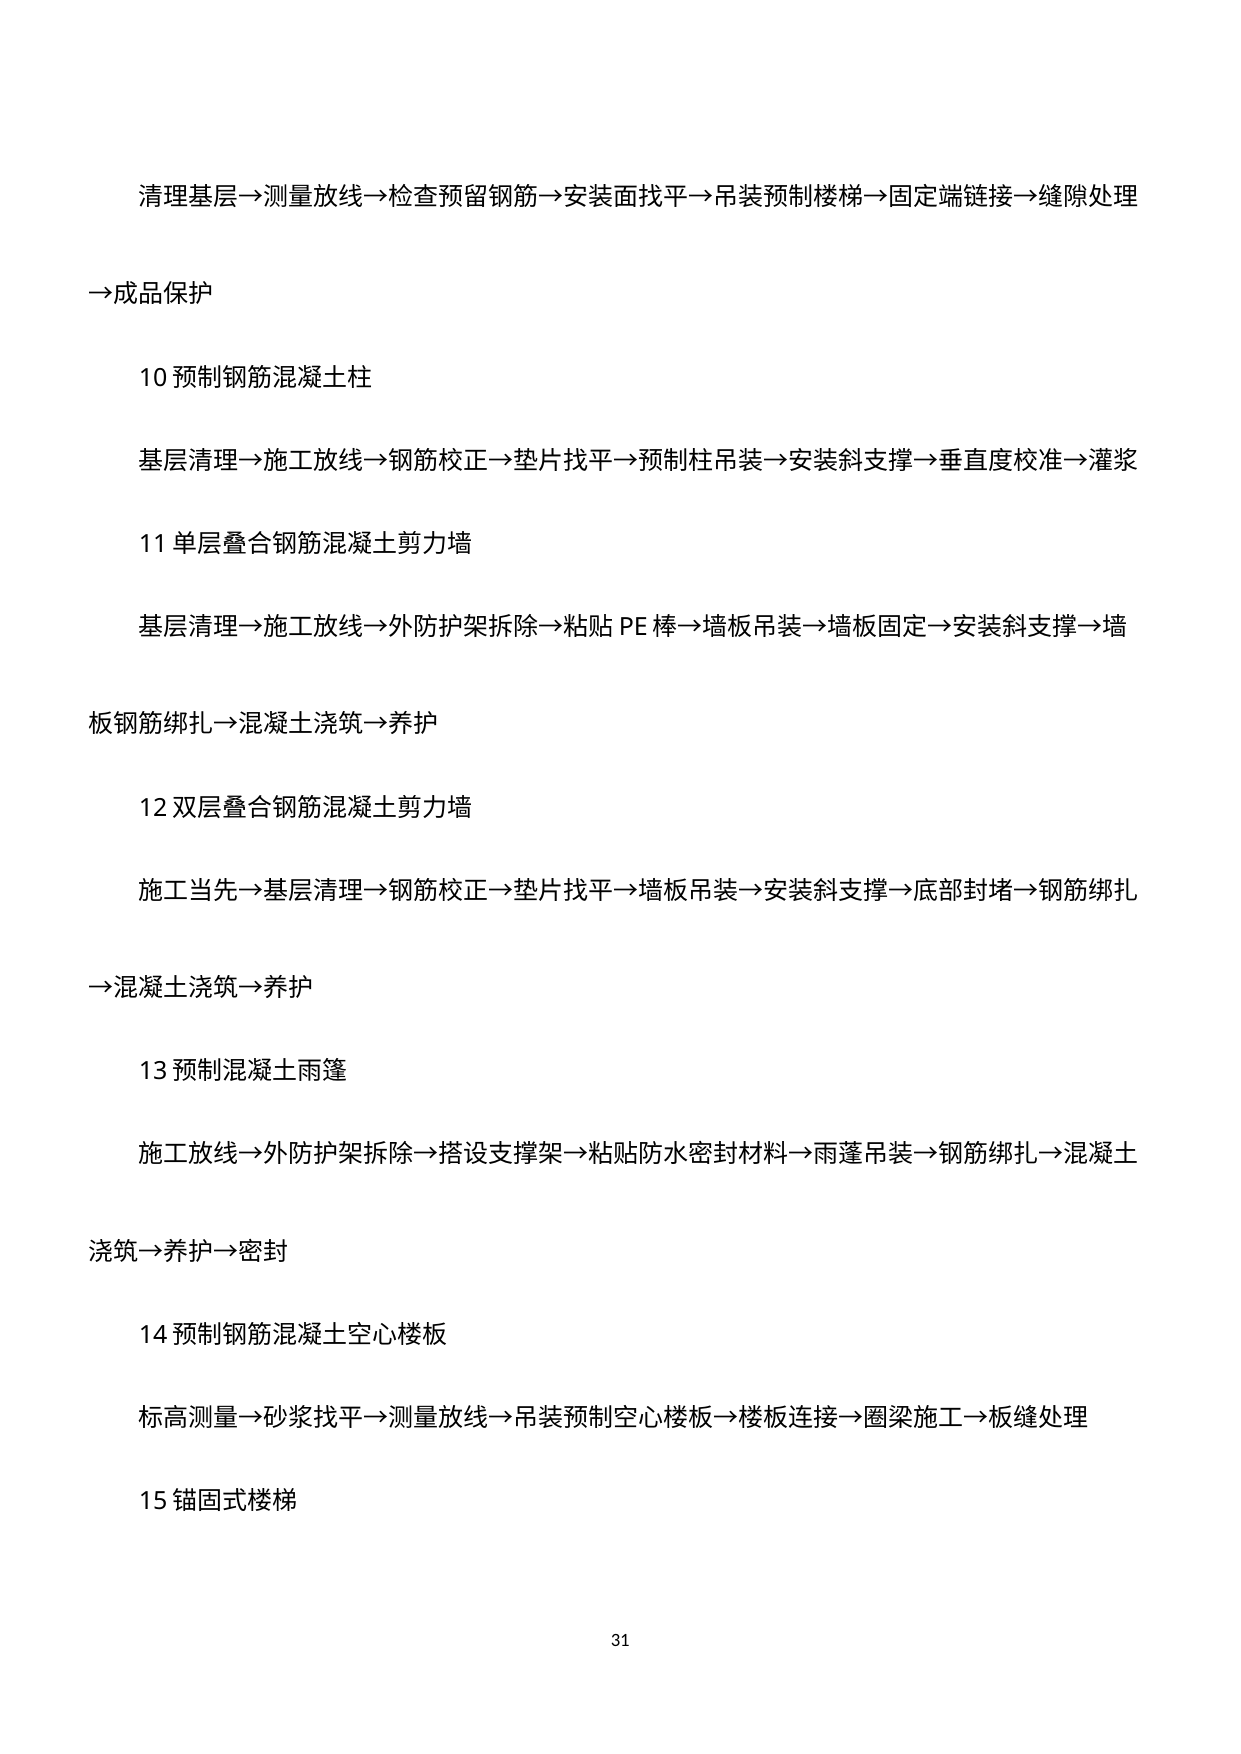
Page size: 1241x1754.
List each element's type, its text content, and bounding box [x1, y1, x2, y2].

text 12双层叠合钢筋混凝土剪力墙 [89, 773, 1152, 838]
text 11单层叠合钢筋混凝土剪力墙 [89, 509, 1152, 574]
text 施工放线→外防护架拆除→搭设支撑架→粘贴防水密封材料→雨蓬吊装→钢筋绑扎→混凝土浇筑→养护→密封 [89, 1119, 1152, 1282]
text 14预制钢筋混凝土空心楼板 [89, 1300, 1152, 1365]
text 标高测量→砂浆找平→测量放线→吊装预制空心楼板→楼板连接→圈梁施工→板缝处理 [89, 1383, 1152, 1448]
text 基层清理→施工放线→钢筋校正→垫片找平→预制柱吊装→安装斜支撑→垂直度校准→灌浆 [89, 426, 1152, 491]
text 施工当先→基层清理→钢筋校正→垫片找平→墙板吊装→安装斜支撑→底部封堵→钢筋绑扎→混凝土浇筑→养护 [89, 856, 1152, 1018]
text 10预制钢筋混凝土柱 [89, 343, 1152, 408]
text 15锚固式楼梯 [89, 1466, 1152, 1531]
text 清理基层→测量放线→检查预留钢筋→安装面找平→吊装预制楼梯→固定端链接→缝隙处理→成品保护 [89, 162, 1152, 324]
text 基层清理→施工放线→外防护架拆除→粘贴PE棒→墙板吊装→墙板固定→安装斜支撑→墙板钢筋绑扎→混凝土浇筑→养护 [89, 592, 1152, 754]
text 13预制混凝土雨篷 [89, 1036, 1152, 1101]
